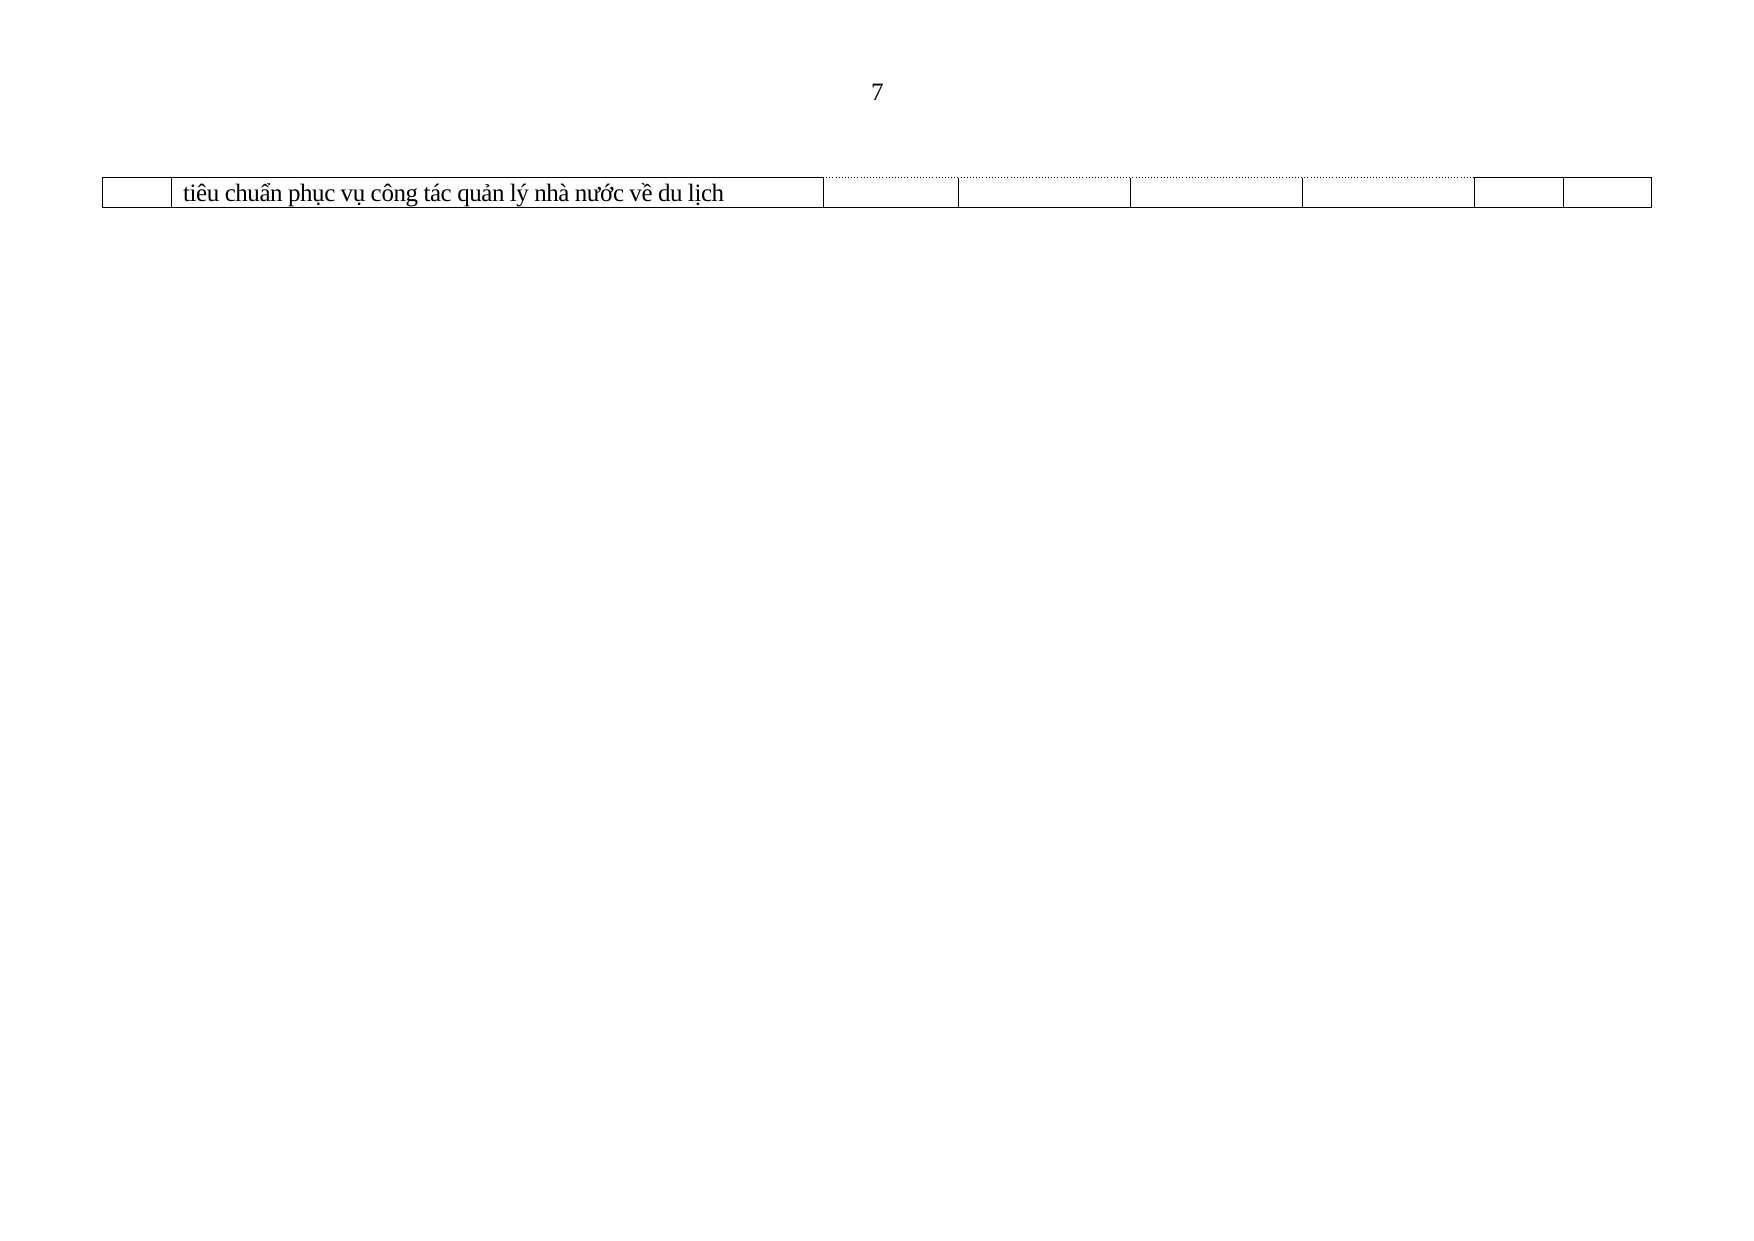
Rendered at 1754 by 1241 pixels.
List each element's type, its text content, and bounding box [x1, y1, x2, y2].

table_cell x [1564, 178, 1651, 207]
table_cell 9 [103, 178, 171, 207]
table_cell x [1475, 178, 1563, 207]
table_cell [172, 178, 823, 207]
